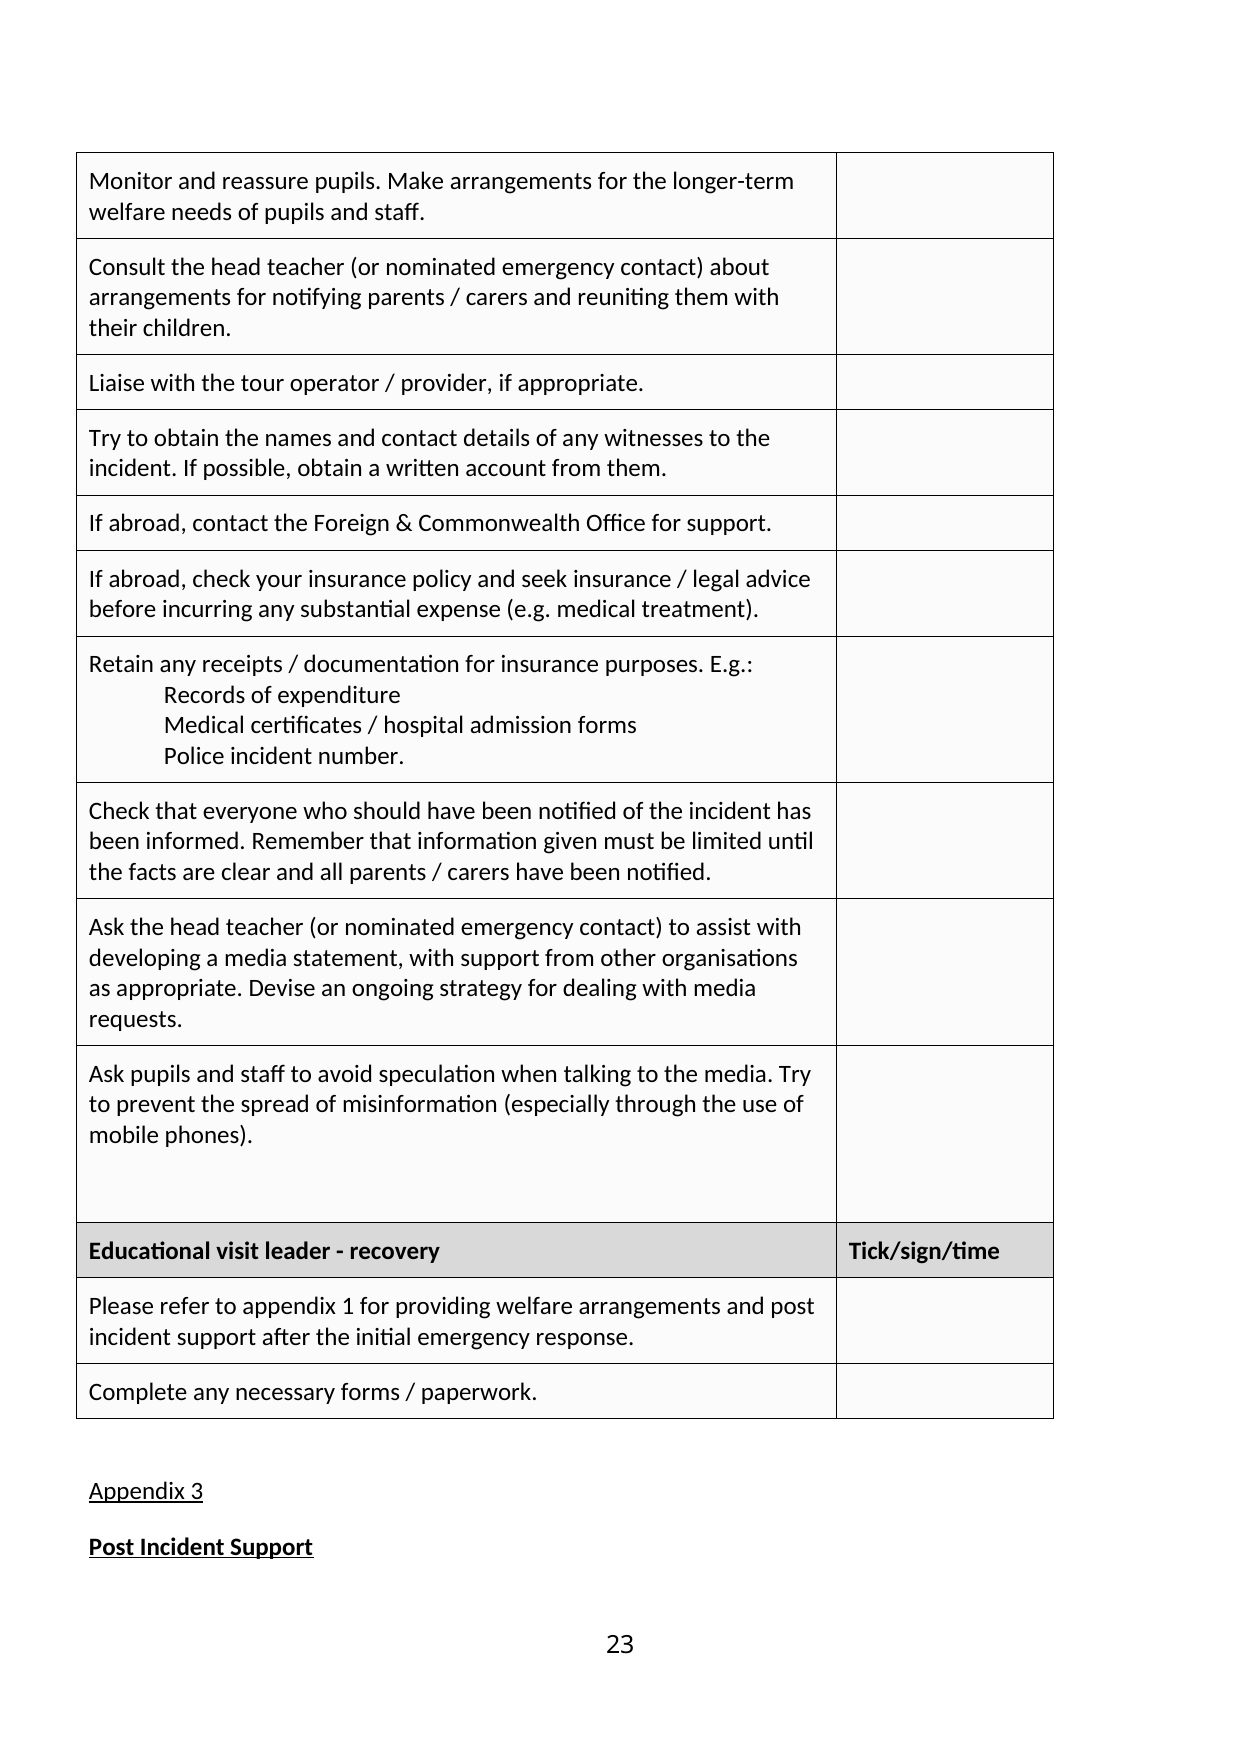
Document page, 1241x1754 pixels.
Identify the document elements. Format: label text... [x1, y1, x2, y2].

table_cell Monitor and reassure pupils. Make arrangements for the longer-term welfare needs of pupils and staff. [77, 153, 836, 238]
table_cell If abroad, contact the Foreign & Commonwealth Office for support. [77, 496, 836, 550]
text Appendix 3 [89, 1475, 1152, 1505]
table_cell Ask the head teacher (or nominated emergency contact) to assist with developing a media statement, with support from other organisations as appropriate. Devise an ongoing strategy for dealing with media requests. [77, 899, 836, 1045]
text Post Incident Support [89, 1531, 1152, 1561]
table_cell Liaise with the tour operator / provider, if appropriate. [77, 355, 836, 409]
table_cell Consult the head teacher (or nominated emergency contact) about arrangements for notifying parents / carers and reuniting them with their children. [77, 239, 836, 354]
table_cell [837, 783, 1053, 898]
table_cell If abroad, check your insurance policy and seek insurance / legal advice before incurring any substantial expense (e.g. medical treatment). [77, 551, 836, 636]
table_cell Tick/sign/time [837, 1223, 1053, 1277]
table_cell Retain any receipts / documentation for insurance purposes. E.g.: Records of expenditure Medical certificates / hospital admission forms Police incident number. [77, 637, 836, 782]
table_cell [837, 551, 1053, 636]
table_cell [837, 496, 1053, 550]
table_cell [837, 1364, 1053, 1418]
table_cell [837, 1046, 1053, 1222]
table_cell [837, 239, 1053, 354]
table_cell [837, 1278, 1053, 1363]
table_cell [837, 410, 1053, 495]
table_cell Please refer to appendix 1 for providing welfare arrangements and post incident support after the initial emergency response. [77, 1278, 836, 1363]
table_cell [837, 153, 1053, 238]
table_cell Educational visit leader - recovery [77, 1223, 836, 1277]
table_cell Ask pupils and staff to avoid speculation when talking to the media. Try to prevent the spread of misinformation (especially through the use of mobile phones). [77, 1046, 836, 1222]
table_cell Try to obtain the names and contact details of any witnesses to the incident. If possible, obtain a written account from them. [77, 410, 836, 495]
table_cell Complete any necessary forms / paperwork. [77, 1364, 836, 1418]
table_cell [837, 899, 1053, 1045]
table_cell [837, 637, 1053, 782]
table_cell Check that everyone who should have been notified of the incident has been informed. Remember that information given must be limited until the facts are clear and all parents / carers have been notified. [77, 783, 836, 898]
table_cell [837, 355, 1053, 409]
